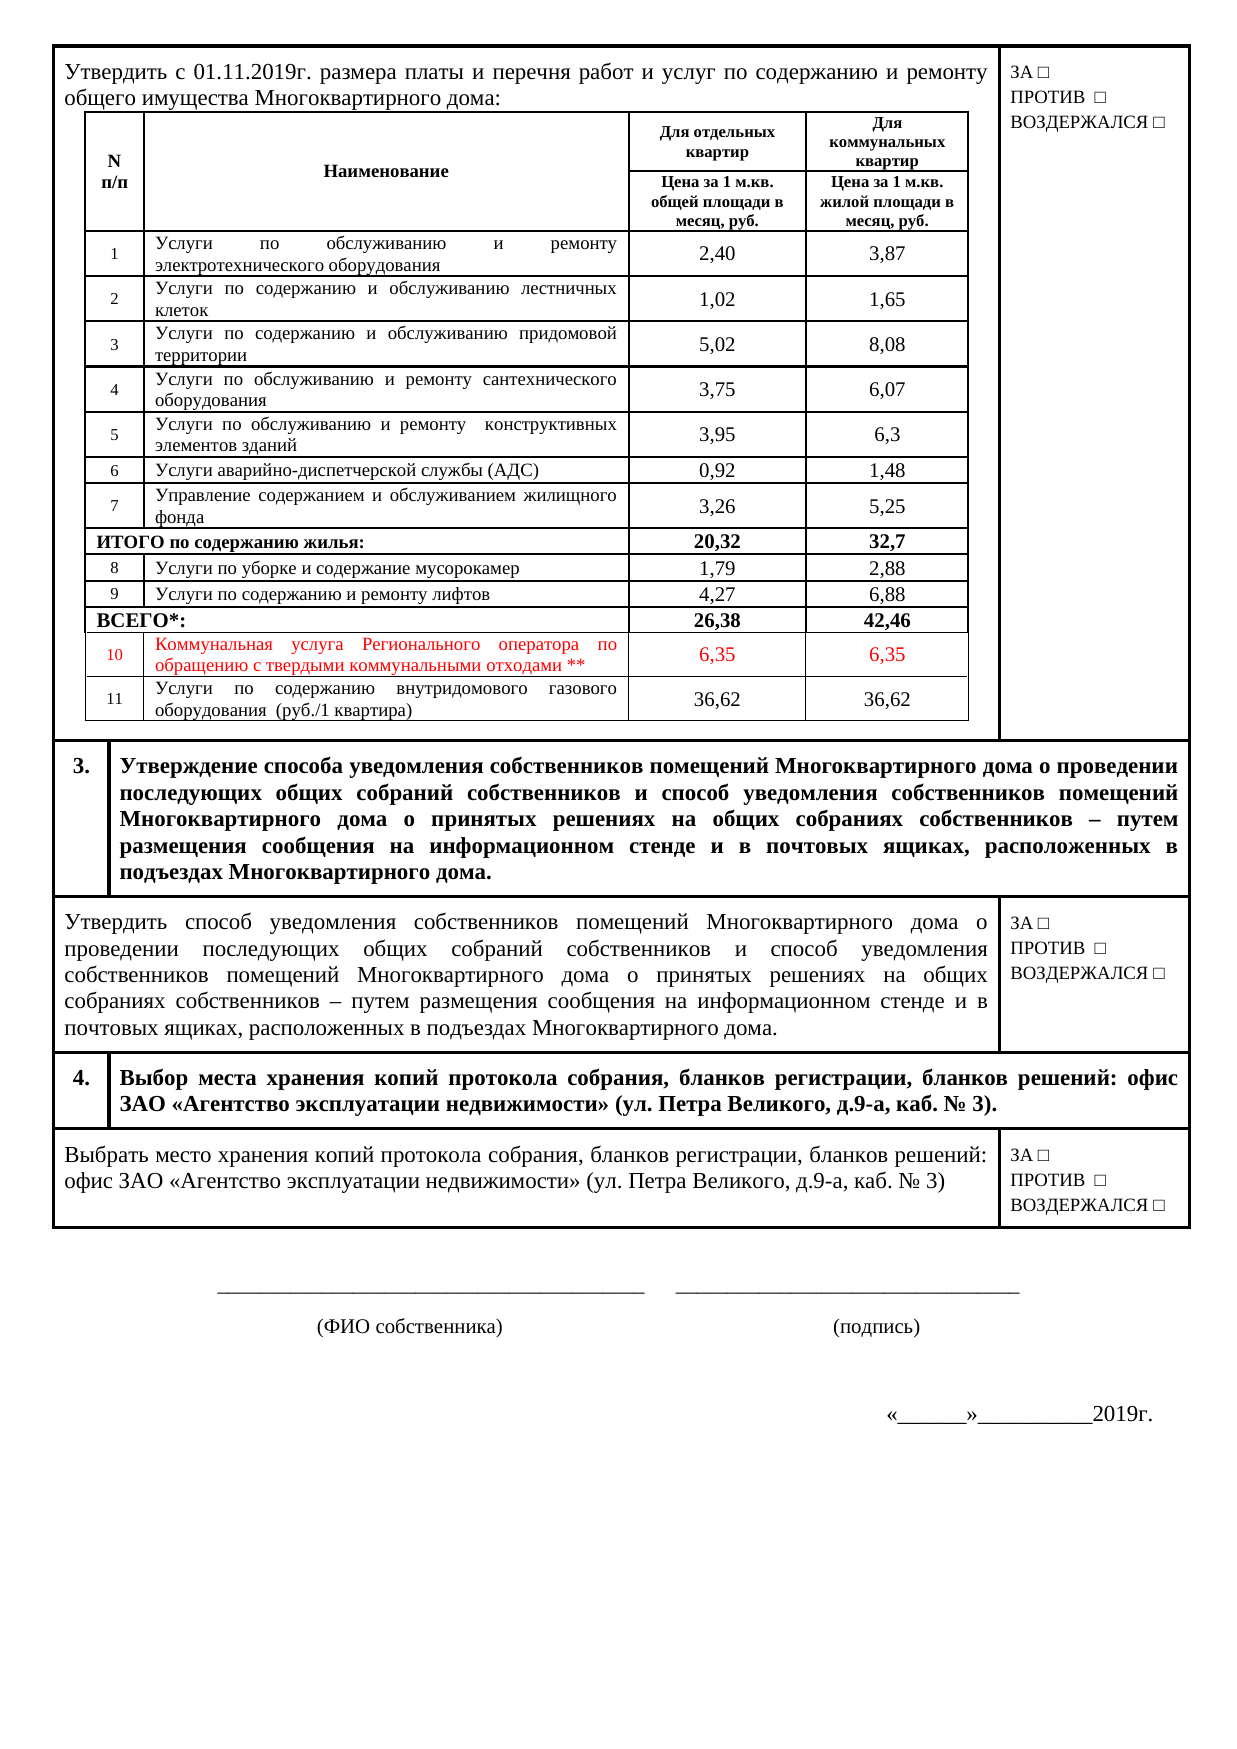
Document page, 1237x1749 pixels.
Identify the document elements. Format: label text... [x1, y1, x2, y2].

table_cell Выбор места хранения копий протокола собрания, бланков регистрации, бланков решений: офис ЗАО «Агентство эксплуатации недвижимости» (ул. Петра Великого, д.9-а, каб. № 3). [111, 1054, 1188, 1127]
table_cell Выбрать место хранения копий протокола собрания, бланков регистрации, бланков решений: офис ЗАО «Агентство эксплуатации недвижимости» (ул. Петра Великого, д.9-а, каб. № 3) [55, 1130, 998, 1226]
text (ФИО собственника) (подпись) [83, 1314, 1153, 1338]
table_cell 3. [55, 742, 107, 895]
table_cell Утверждение способа уведомления собственников помещений Многоквартирного дома о проведении последующих общих собраний собственников и способ уведомления собственников помещений Многоквартирного дома о принятых решениях на общих собраниях собственников – путем размещения сообщения на информационном стенде и в почтовых ящиках, расположенных в подъездах Многоквартирного дома. [111, 742, 1188, 895]
table_cell ЗА □ ПРОТИВ □ ВОЗДЕРЖАЛСЯ □ [1001, 48, 1188, 739]
table_cell 4. [55, 1054, 107, 1127]
text «______»__________2019г. [83, 1399, 1153, 1426]
table_cell Утвердить с 01.11.2019г. размера платы и перечня работ и услуг по содержанию и ремонту общего имущества Многоквартирного дома: [55, 48, 998, 739]
text _________________________________________ _________________________________ [83, 1272, 1153, 1296]
table_cell Утвердить способ уведомления собственников помещений Многоквартирного дома о проведении последующих общих собраний собственников и способ уведомления собственников помещений Многоквартирного дома о принятых решениях на общих собраниях собственников – путем размещения сообщения на информационном стенде и в почтовых ящиках, расположенных в подъездах Многоквартирного дома. [55, 898, 998, 1051]
table_cell ЗА □ ПРОТИВ □ ВОЗДЕРЖАЛСЯ □ [1001, 898, 1188, 1051]
table_cell ЗА □ ПРОТИВ □ ВОЗДЕРЖАЛСЯ □ [1001, 1130, 1188, 1226]
